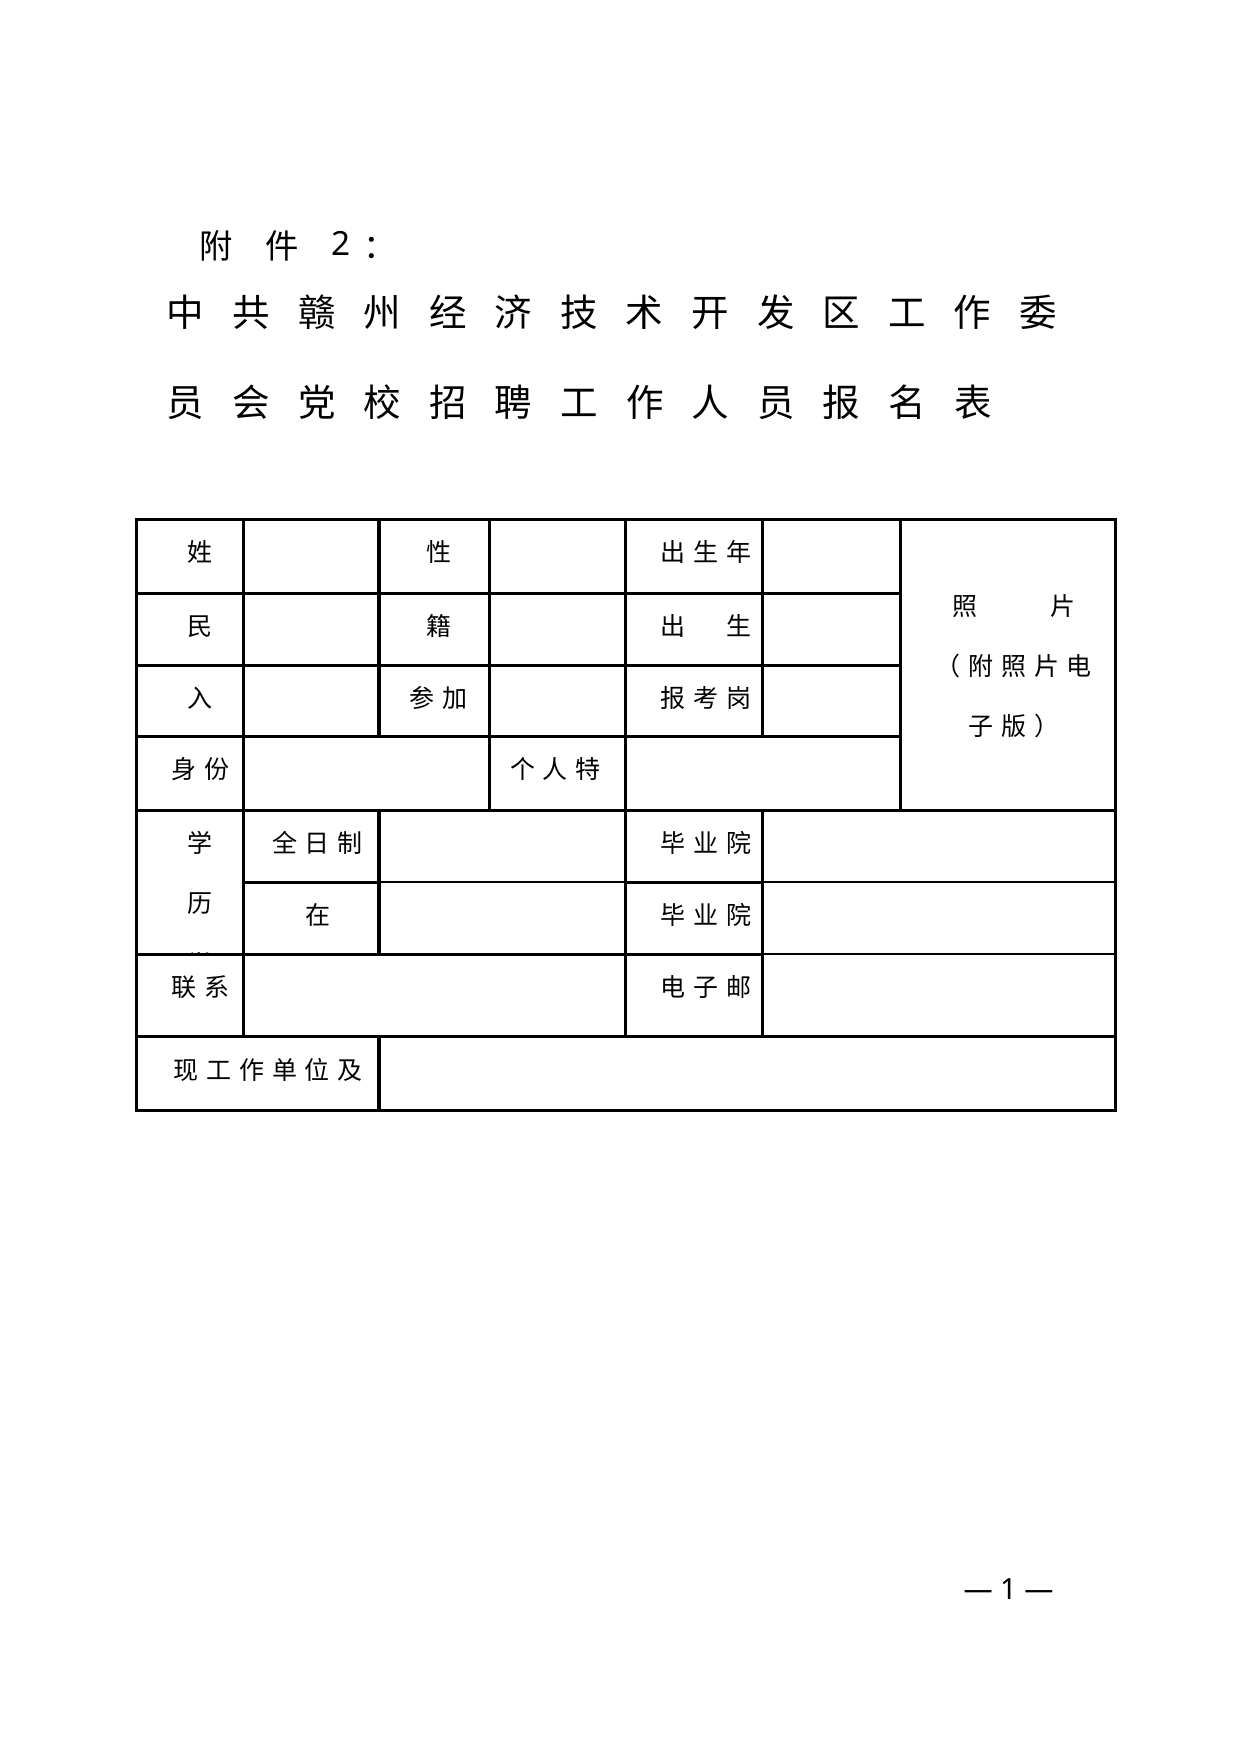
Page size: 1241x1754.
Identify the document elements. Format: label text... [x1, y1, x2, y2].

table_cell 身份证 号码 [138, 738, 242, 808]
table_cell 报考岗位 [627, 667, 761, 734]
table_header 照 片 （附照片电子版） [902, 521, 1114, 808]
table_cell 入 党 时 间 [138, 667, 242, 734]
table_header [245, 521, 377, 592]
table_cell [245, 956, 624, 1035]
table_header 姓 名 [138, 521, 242, 592]
table_cell 全日制 教 育 [245, 812, 377, 881]
table_cell 出 生 地 [627, 595, 761, 664]
table_cell [381, 883, 624, 953]
table_cell [627, 738, 899, 808]
table_cell 毕业院校 系及专业 [627, 812, 761, 881]
table_header [764, 521, 899, 592]
table_cell 现工作单位及职务 [138, 1038, 377, 1109]
table_cell 民 族 [138, 595, 242, 664]
table_cell 个人特长 [491, 738, 624, 808]
table_cell 在 职 教 育 [245, 884, 377, 953]
text 中共赣州经济技术开发区工作委员会党校招聘工作人员报名表 [167, 280, 1085, 430]
table_cell [764, 955, 1114, 1035]
table_cell 毕业院校 系及专业 [627, 884, 761, 953]
table_cell [764, 595, 899, 664]
table_cell [245, 738, 488, 808]
table_cell 籍 贯 [381, 595, 488, 664]
table_cell [764, 667, 899, 734]
table_cell 联系 电话 [138, 956, 242, 1035]
table_cell [764, 883, 1114, 953]
table_cell [245, 667, 377, 734]
table_cell 学 历 学 位 [138, 812, 242, 953]
table_cell [764, 812, 1114, 881]
table_cell [381, 1038, 1114, 1109]
table_header 性 别 [381, 521, 488, 592]
table_cell 电子邮箱 [627, 956, 761, 1035]
table_cell [245, 595, 377, 664]
table_header 出生年月 [627, 521, 761, 592]
table_cell 参加工 作时间 [381, 667, 488, 734]
table_cell [491, 667, 624, 734]
table_header [491, 521, 624, 592]
text 附件2： [167, 219, 1085, 280]
table_cell [381, 812, 624, 881]
table_cell [491, 595, 624, 664]
